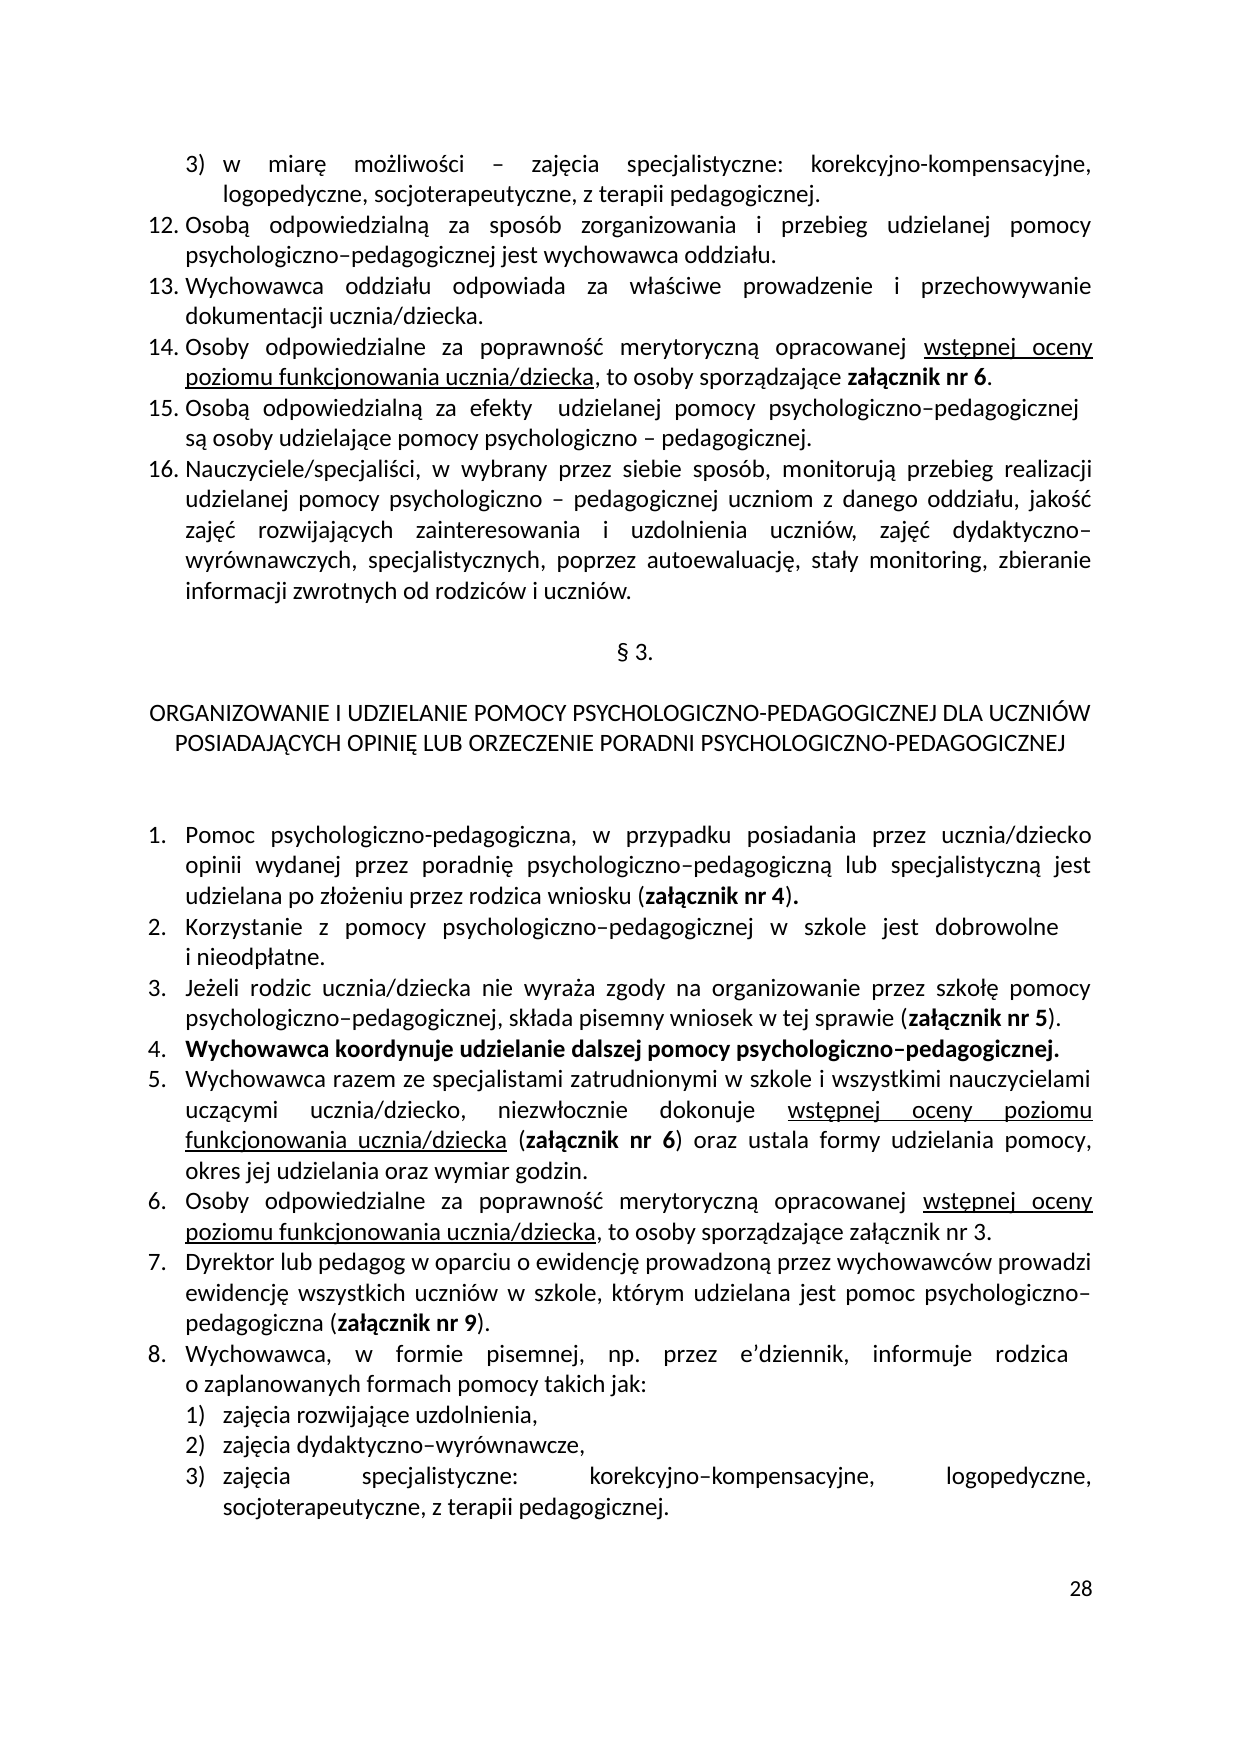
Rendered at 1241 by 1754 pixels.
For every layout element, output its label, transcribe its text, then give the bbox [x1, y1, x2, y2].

list Wychowawca oddziału odpowiada za właściwe prowadzenie i przechowywanie dokumentacji ucznia/dziecka. [148, 270, 1092, 331]
list Osobą odpowiedzialną za sposób zorganizowania i przebieg udzielanej pomocy psychologiczno–pedagogicznej jest wychowawca oddziału. [148, 209, 1092, 270]
list Wychowawca, w formie pisemnej, np. przez e’dziennik, informuje rodzica o zaplanowanych formach pomocy takich jak: [148, 1338, 1092, 1399]
list Wychowawca razem ze specjalistami zatrudnionymi w szkole i wszystkimi nauczycielami uczącymi ucznia/dziecko, niezwłocznie dokonuje wstępnej oceny poziomu funkcjonowania ucznia/dziecka (załącznik nr 6) oraz ustala formy udzielania pomocy, okres jej udzielania oraz wymiar godzin. [148, 1063, 1092, 1185]
list Wychowawca koordynuje udzielanie dalszej pomocy psychologiczno–pedagogicznej. [148, 1033, 1092, 1063]
list Osoby odpowiedzialne za poprawność merytoryczną opracowanej wstępnej oceny poziomu funkcjonowania ucznia/dziecka, to osoby sporządzające załącznik nr 6. [148, 331, 1092, 392]
list ORGANIZOWANIE I UDZIELANIE POMOCY PSYCHOLOGICZNO-PEDAGOGICZNEJ DLA UCZNIÓW POSIADAJĄCYCH OPINIĘ LUB ORZECZENIE PORADNI PSYCHOLOGICZNO-PEDAGOGICZNEJ [148, 697, 1092, 758]
list Osobą odpowiedzialną za efekty udzielanej pomocy psychologiczno–pedagogicznej są osoby udzielające pomocy psychologiczno – pedagogicznej. [148, 392, 1092, 453]
list w miarę możliwości – zajęcia specjalistyczne: korekcyjno-kompensacyjne, logopedyczne, socjoterapeutyczne, z terapii pedagogicznej. [185, 148, 1092, 209]
text § 3. [177, 636, 1092, 667]
list zajęcia dydaktyczno–wyrównawcze, [185, 1429, 1092, 1460]
list zajęcia specjalistyczne: korekcyjno–kompensacyjne, logopedyczne, socjoterapeutyczne, z terapii pedagogicznej. [185, 1460, 1092, 1521]
list Korzystanie z pomocy psychologiczno–pedagogicznej w szkole jest dobrowolne i nieodpłatne. [148, 911, 1092, 972]
list Jeżeli rodzic ucznia/dziecka nie wyraża zgody na organizowanie przez szkołę pomocy psychologiczno–pedagogicznej, składa pisemny wniosek w tej sprawie (załącznik nr 5). [148, 972, 1092, 1033]
list Nauczyciele/specjaliści, w wybrany przez siebie sposób, monitorują przebieg realizacji udzielanej pomocy psychologiczno – pedagogicznej uczniom z danego oddziału, jakość zajęć rozwijających zainteresowania i uzdolnienia uczniów, zajęć dydaktyczno–wyrównawczych, specjalistycznych, poprzez autoewaluację, stały monitoring, zbieranie informacji zwrotnych od rodziców i uczniów. [148, 453, 1092, 606]
list Dyrektor lub pedagog w oparciu o ewidencję prowadzoną przez wychowawców prowadzi ewidencję wszystkich uczniów w szkole, którym udzielana jest pomoc psychologiczno–pedagogiczna (załącznik nr 9). [148, 1246, 1092, 1338]
list Pomoc psychologiczno-pedagogiczna, w przypadku posiadania przez ucznia/dziecko opinii wydanej przez poradnię psychologiczno–pedagogiczną lub specjalistyczną jest udzielana po złożeniu przez rodzica wniosku (załącznik nr 4). [148, 819, 1092, 911]
list Osoby odpowiedzialne za poprawność merytoryczną opracowanej wstępnej oceny poziomu funkcjonowania ucznia/dziecka, to osoby sporządzające załącznik nr 3. [148, 1185, 1092, 1246]
list zajęcia rozwijające uzdolnienia, [185, 1399, 1092, 1429]
